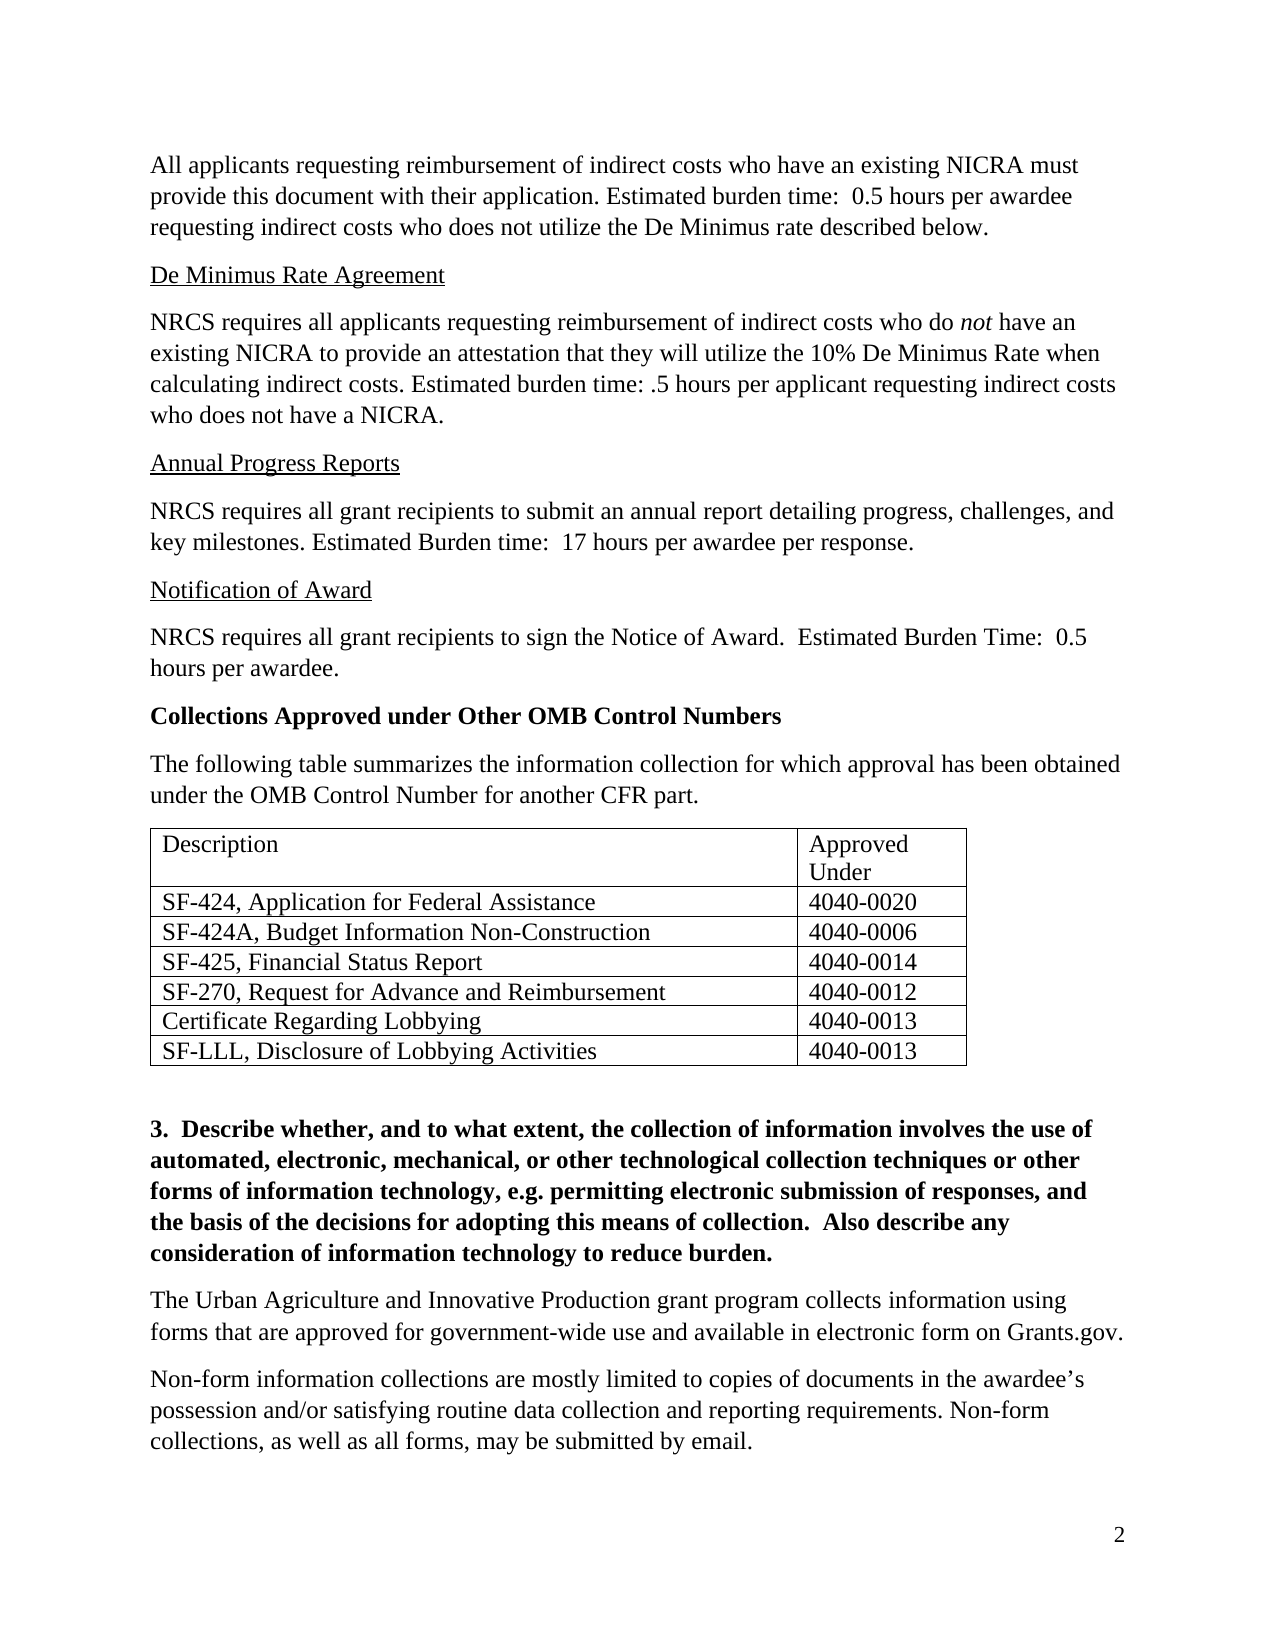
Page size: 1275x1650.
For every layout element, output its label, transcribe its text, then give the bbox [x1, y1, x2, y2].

text NRCS requires all grant recipients to submit an annual report detailing progress, challenges, and key milestones. Estimated Burden time: 17 hours per awardee per response. [150, 496, 1125, 556]
text NRCS requires all applicants requesting reimbursement of indirect costs who do not have an existing NICRA to provide an attestation that they will utilize the 10% De Minimus Rate when calculating indirect costs. Estimated burden time: .5 hours per applicant requesting indirect costs who does not have a NICRA. [150, 307, 1125, 429]
table_cell 4040-0014 [798, 947, 966, 976]
table_header Approved Under [798, 829, 966, 886]
table_cell 4040-0020 [798, 887, 966, 916]
table_cell SF-424A, Budget Information Non-Construction [151, 917, 797, 946]
table_cell SF-LLL, Disclosure of Lobbying Activities [151, 1036, 797, 1065]
table_cell SF-270, Request for Advance and Reimbursement [151, 977, 797, 1005]
text The following table summarizes the information collection for which approval has been obtained under the OMB Control Number for another CFR part. [150, 749, 1125, 809]
text 3. Describe whether, and to what extent, the collection of information involves the use of automated, electronic, mechanical, or other technological collection techniques or other forms of information technology, e.g. permitting electronic submission of responses, and the basis of the decisions for adopting this means of collection. Also describe any consideration of information technology to reduce burden. [150, 1114, 1125, 1267]
table_cell 4040-0013 [798, 1036, 966, 1065]
text Annual Progress Reports [150, 448, 1125, 477]
text Non-form information collections are mostly limited to copies of documents in the awardee’s possession and/or satisfying routine data collection and reporting requirements. Non-form collections, as well as all forms, may be submitted by email. [150, 1364, 1125, 1455]
text All applicants requesting reimbursement of indirect costs who have an existing NICRA must provide this document with their application. Estimated burden time: 0.5 hours per awardee requesting indirect costs who does not utilize the De Minimus rate described below. [150, 150, 1125, 241]
text Notification of Award [150, 575, 1125, 603]
table_cell Certificate Regarding Lobbying [151, 1006, 797, 1035]
table_cell SF-424, Application for Federal Assistance [151, 887, 797, 916]
text The Urban Agriculture and Innovative Production grant program collects information using forms that are approved for government-wide use and available in electronic form on Grants.gov. [150, 1286, 1125, 1345]
text NRCS requires all grant recipients to sign the Notice of Award. Estimated Burden Time: 0.5 hours per awardee. [150, 622, 1125, 682]
table_header Description [151, 829, 797, 886]
table_cell 4040-0013 [798, 1006, 966, 1035]
table_cell SF-425, Financial Status Report [151, 947, 797, 976]
text De Minimus Rate Agreement [150, 260, 1125, 288]
text Collections Approved under Other OMB Control Numbers [150, 701, 1125, 730]
table_cell 4040-0006 [798, 917, 966, 946]
table_cell 4040-0012 [798, 977, 966, 1005]
